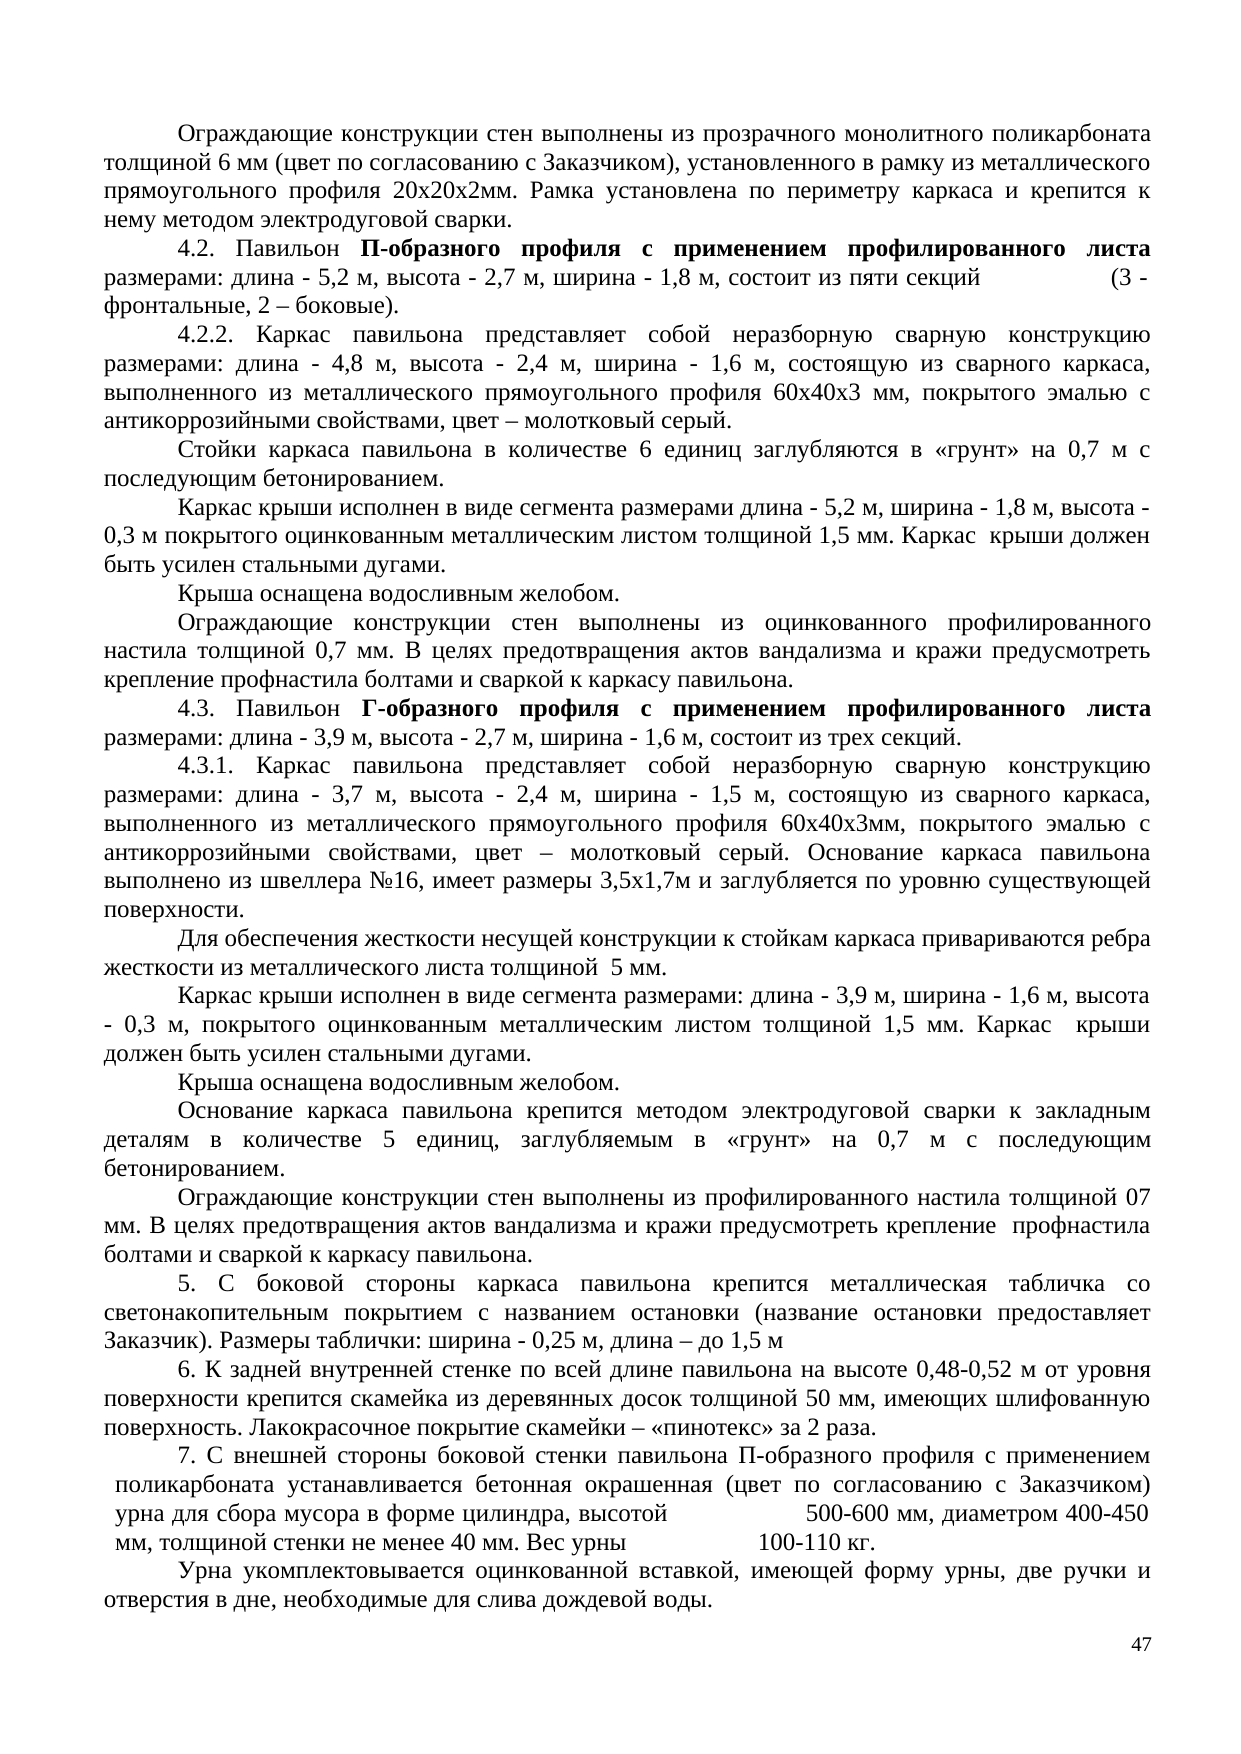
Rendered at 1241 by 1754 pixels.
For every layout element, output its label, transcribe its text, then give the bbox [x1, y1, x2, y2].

text Для обеспечения жесткости несущей конструкции к стойкам каркаса привариваются ребра жесткости из металлического листа толщиной . [103, 923, 1152, 981]
text Крыша оснащена водосливным желобом. [103, 578, 1152, 607]
text Каркас крыши исполнен в виде сегмента размерами длина - , ширина - , высота - покрытого оцинкованным металлическим листом толщиной . Каркас крыши должен быть усилен стальными дугами. [103, 492, 1152, 578]
text Основание каркаса павильона крепится методом электродуговой сварки к закладным деталям в количестве 5 единиц, заглубляемым в «грунт» на с последующим бетонированием. [103, 1096, 1152, 1182]
text 5. С боковой стороны каркаса павильона крепится металлическая табличка со светонакопительным покрытием с названием остановки (название остановки предоставляет Заказчик). Размеры таблички: ширина - , длина – до [103, 1268, 1152, 1354]
text 4.3.1. Каркас павильона представляет собой неразборную сварную конструкцию размерами: длина - , высота - , ширина - , состоящую из сварного каркаса, выполненного из металлического прямоугольного профиля 60х40х3мм, покрытого эмалью с антикоррозийными свойствами, цвет – молотковый серый. Основание каркаса павильона выполнено из швеллера №16, имеет размеры 3,5х1,7м и заглубляется по уровню существующей поверхности. [103, 751, 1152, 923]
text 6. К задней внутренней стенке по всей длине павильона на высоте 0,48- от уровня поверхности крепится скамейка из деревянных досок толщиной , имеющих шлифованную поверхность. Лакокрасочное покрытие скамейки – «пинотекс» за 2 раза. [103, 1354, 1152, 1441]
text 4.3. Павильон Г-образного профиля с применением профилированного листа размерами: длина - , высота - , ширина - , состоит из трех секций. [103, 693, 1152, 751]
text Ограждающие конструкции стен выполнены из оцинкованного профилированного настила толщиной . В целях предотвращения актов вандализма и кражи предусмотреть крепление профнастила болтами и сваркой к каркасу павильона. [103, 607, 1152, 693]
text Каркас крыши исполнен в виде сегмента размерами: длина - , ширина - , высота - , покрытого оцинкованным металлическим листом толщиной . Каркас крыши должен быть усилен стальными дугами. [103, 981, 1152, 1067]
text Стойки каркаса павильона в количестве 6 единиц заглубляются в «грунт» на с последующим бетонированием. [103, 434, 1152, 492]
text 7. С внешней стороны боковой стенки павильона П-образного профиля с применением поликарбоната устанавливается бетонная окрашенная (цвет по согласованию с Заказчиком) урна для сбора мусора в форме цилиндра, высотой 500-, диаметром 400-, толщиной стенки не менее . Вес урны 100-. [115, 1441, 1152, 1556]
text 4.2.2. Каркас павильона представляет собой неразборную сварную конструкцию размерами: длина - , высота - , ширина - , состоящую из сварного каркаса, выполненного из металлического прямоугольного профиля 60х40х3 мм, покрытого эмалью с антикоррозийными свойствами, цвет – молотковый серый. [103, 319, 1152, 434]
text Крыша оснащена водосливным желобом. [103, 1067, 1152, 1096]
text Урна укомплектовывается оцинкованной вставкой, имеющей форму урны, две ручки и отверстия в дне, необходимые для слива дождевой воды. [103, 1556, 1152, 1613]
text Ограждающие конструкции стен выполнены из профилированного настила толщиной . В целях предотвращения актов вандализма и кражи предусмотреть крепление профнастила болтами и сваркой к каркасу павильона. [103, 1182, 1152, 1268]
text Ограждающие конструкции стен выполнены из прозрачного монолитного поликарбоната толщиной (цвет по согласованию с Заказчиком), установленного в рамку из металлического прямоугольного профиля 20х20х2мм. Рамка установлена по периметру каркаса и крепится к нему методом электродуговой сварки. [103, 118, 1152, 233]
text 4.2. Павильон П-образного профиля с применением профилированного листа размерами: длина - , высота - , ширина - , состоит из пяти секций (3 - фронтальные, 2 – боковые). [103, 233, 1152, 319]
